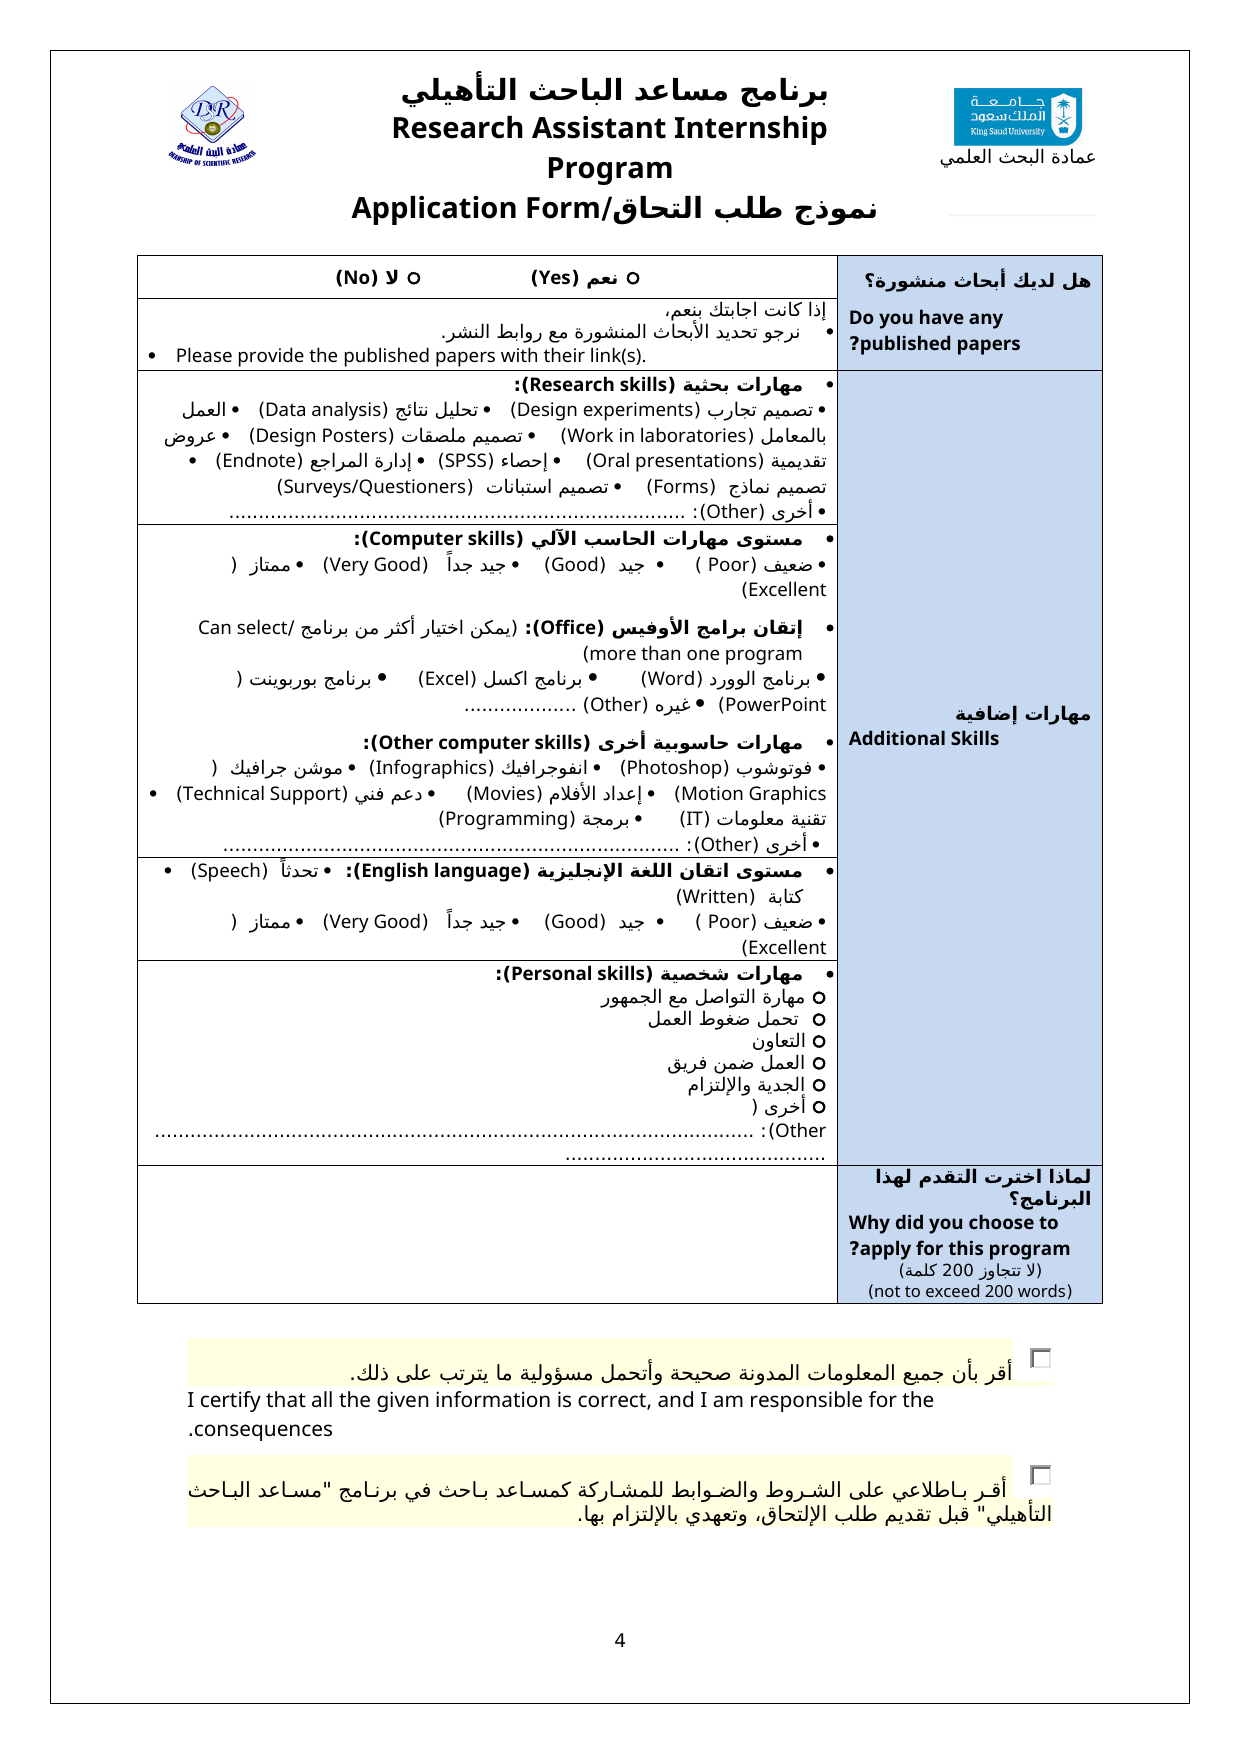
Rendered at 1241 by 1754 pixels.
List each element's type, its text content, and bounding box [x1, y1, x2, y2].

table_cell نعم (Yes) لا (No) [138, 256, 837, 298]
picture [168, 86, 256, 166]
table_cell مستوى اتقان اللغة الإنجليزية (English language): تحدثاً (Speech) كتابة (Written) ضعيف (Poor ) جيد (Good) جيد جداً (Very Good) ممتاز (Excellent) [138, 858, 837, 960]
table_cell لماذا اخترت التقدم لهذا البرنامج؟ Why did you choose to apply for this program? (لا تتجاوز 200 كلمة) (not to exceed 200 words) [838, 1166, 1102, 1303]
table_cell مستوى مهارات الحاسب الآلي (Computer skills): ضعيف (Poor ) جيد (Good) جيد جداً (Very Good) ممتاز (Excellent) إتقان برامج الأوفيس (Office): (يمكن اختيار أكثر من برنامج /Can select more than one program) برنامج الوورد (Word) برنامج اكسل (Excel) برنامج بوربوينت (PowerPoint) غيره (Other) ................... مهارات حاسوبية أخرى (Other computer skills): فوتوشوب (Photoshop) انفوجرافيك (Infographics) موشن جرافيك (Motion Graphics) إعداد الأفلام (Movies) دعم فني (Technical Support) تقنية معلومات (IT) برمجة (Programming) أخرى (Other): ............................................................................. [138, 525, 837, 857]
table_cell مهارات شخصية (Personal skills): مهارة التواصل مع الجمهور تحمل ضغوط العمل التعاون العمل ضمن فريق الجدية والإلتزام أخرى (Other): ................................................................................................................................................. [138, 961, 837, 1165]
list أقر بأن جميع المعلومات المدونة صحيحة وأتحمل مسؤولية ما يترتب على ذلك. [187, 1338, 1053, 1386]
picture [953, 87, 1083, 146]
table_cell مهارات بحثية (Research skills): تصميم تجارب (Design experiments) تحليل نتائج (Data analysis) العمل بالمعامل (Work in laboratories) تصميم ملصقات (Design Posters) عروض تقديمية (Oral presentations) إحصاء (SPSS) إدارة المراجع (Endnote) تصميم نماذج (Forms) تصميم استبانات (Surveys/Questioners) أخرى (Other): ............................................................................. [138, 371, 837, 524]
picture [1070, 130, 1083, 146]
table_cell هل لديك أبحاث منشورة؟ Do you have any published papers? [838, 256, 1102, 370]
table_cell [138, 1166, 837, 1303]
table_cell مهارات إضافية Additional Skills [838, 371, 1102, 1165]
table_cell إذا كانت اجابتك بنعم، نرجو تحديد الأبحاث المنشورة مع روابط النشر. Please provide the published papers with their link(s). [138, 299, 837, 370]
picture [1052, 94, 1076, 137]
list I certify that all the given information is correct, and I am responsible for the consequences. [187, 1386, 1053, 1442]
picture [1020, 130, 1030, 134]
list أقر باطلاعي على الشروط والضوابط للمشاركة كمساعد باحث في برنامج "مساعد الباحث التأهيلي" قبل تقديم طلب الإلتحاق، وتعهدي بالإلتزام بها. [187, 1455, 1053, 1527]
